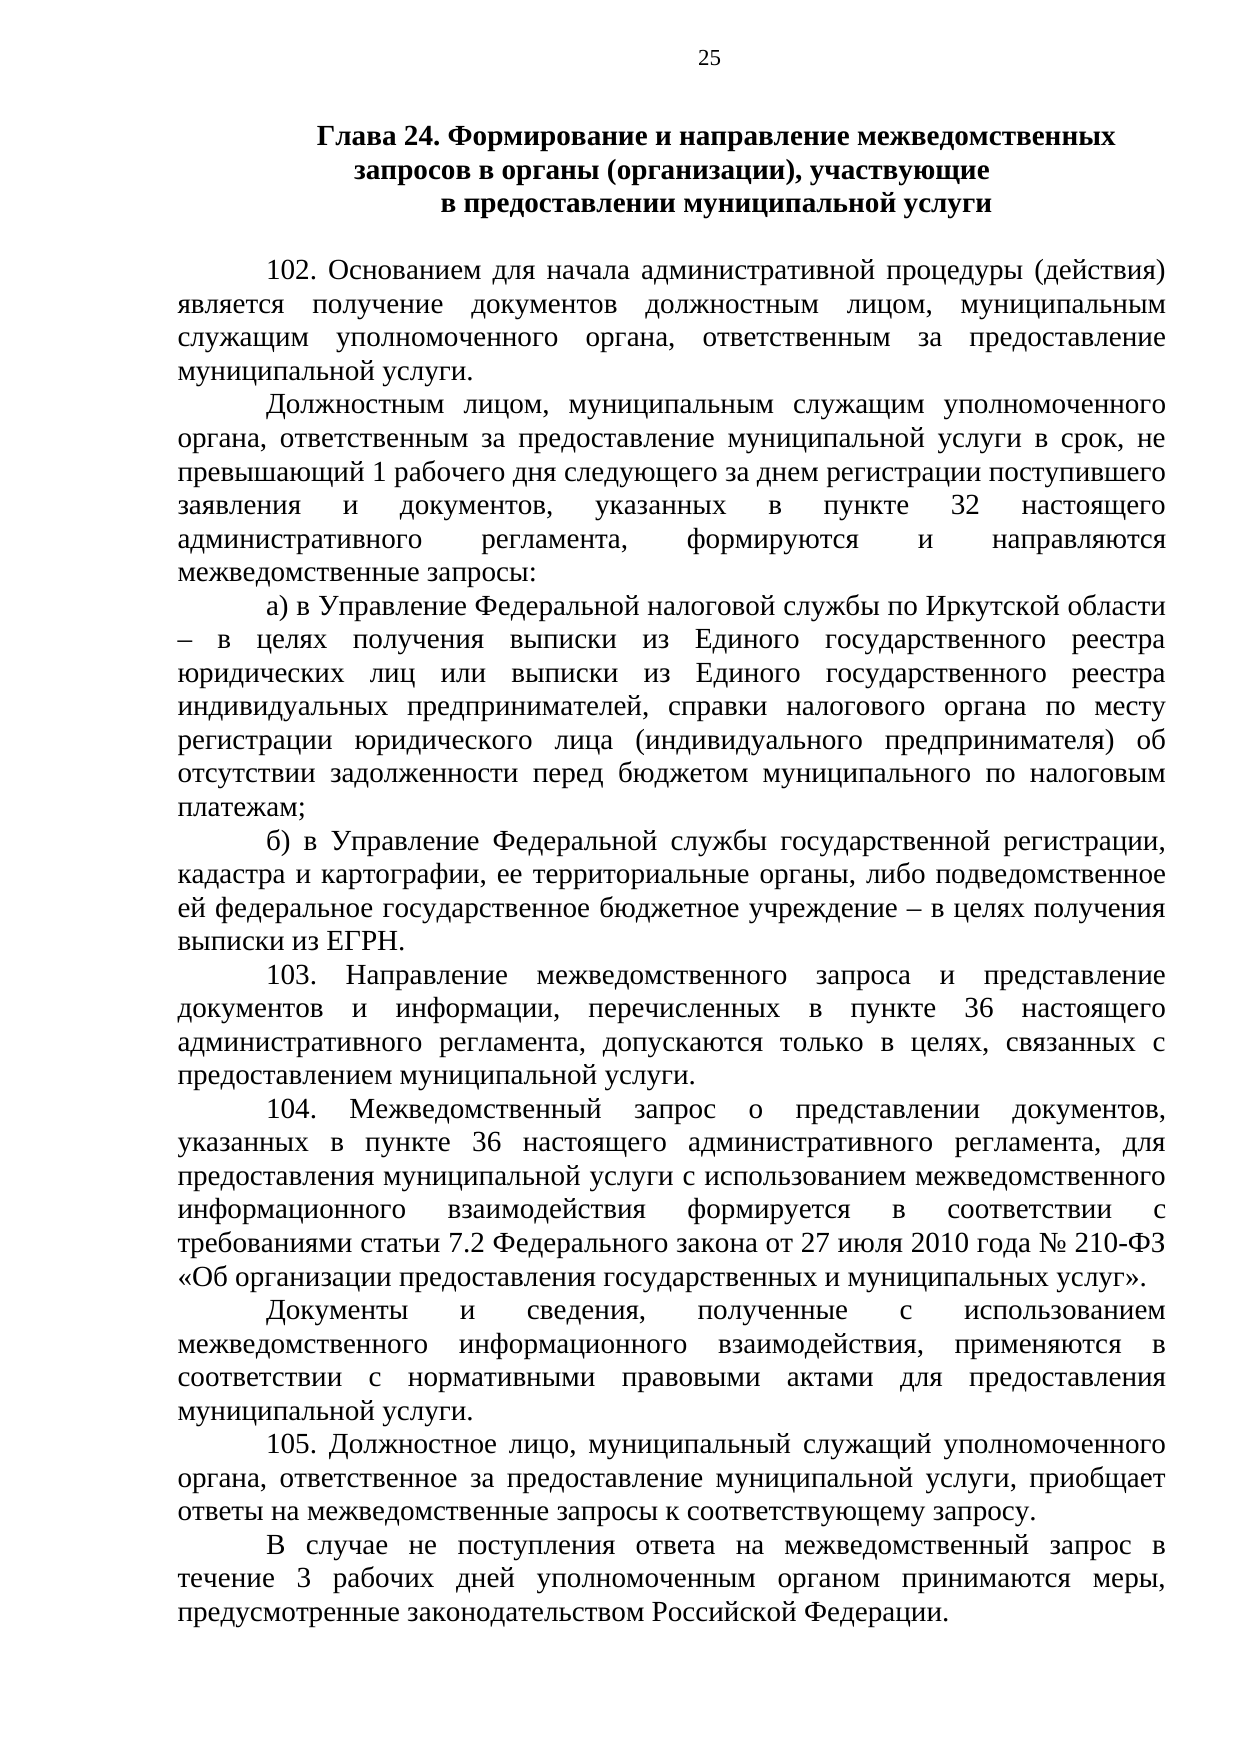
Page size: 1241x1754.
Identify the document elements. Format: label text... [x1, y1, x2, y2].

text 105. Должностное лицо, муниципальный служащий уполномоченного органа, ответственное за предоставление муниципальной услуги, приобщает ответы на межведомственные запросы к соответствующему запросу. [177, 1426, 1167, 1527]
text б) в Управление Федеральной службы государственной регистрации, кадастра и картографии, ее территориальные органы, либо подведомственное ей федеральное государственное бюджетное учреждение – в целях получения выписки из ЕГРН. [177, 823, 1167, 957]
text а) в Управление Федеральной налоговой службы по Иркутской области – в целях получения выписки из Единого государственного реестра юридических лиц или выписки из Единого государственного реестра индивидуальных предпринимателей, справки налогового органа по месту регистрации юридического лица (индивидуального предпринимателя) об отсутствии задолженности перед бюджетом муниципального по налоговым платежам; [177, 588, 1167, 823]
text в предоставлении муниципальной услуги [177, 185, 1167, 219]
text 103. Направление межведомственного запроса и представление документов и информации, перечисленных в пункте 36 настоящего административного регламента, допускаются только в целях, связанных с предоставлением муниципальной услуги. [177, 957, 1167, 1091]
text Должностным лицом, муниципальным служащим уполномоченного органа, ответственным за предоставление муниципальной услуги в срок, не превышающий 1 рабочего дня следующего за днем регистрации поступившего заявления и документов, указанных в пункте 32 настоящего административного регламента, формируются и направляются межведомственные запросы: [177, 387, 1167, 588]
text Глава 24. Формирование и направление межведомственных запросов в органы (организации), участвующие [177, 118, 1167, 185]
text 104. Межведомственный запрос о представлении документов, указанных в пункте 36 настоящего административного регламента, для предоставления муниципальной услуги с использованием межведомственного информационного взаимодействия формируется в соответствии с требованиями статьи 7.2 Федерального закона от 27 июля 2010 года № 210-ФЗ «Об организации предоставления государственных и муниципальных услуг». [177, 1091, 1167, 1292]
text Документы и сведения, полученные с использованием межведомственного информационного взаимодействия, применяются в соответствии с нормативными правовыми актами для предоставления муниципальной услуги. [177, 1292, 1167, 1426]
text 102. Основанием для начала административной процедуры (действия) является получение документов должностным лицом, муниципальным служащим уполномоченного органа, ответственным за предоставление муниципальной услуги. [177, 252, 1167, 387]
text В случае не поступления ответа на межведомственный запрос в течение 3 рабочих дней уполномоченным органом принимаются меры, предусмотренные законодательством Российской Федерации. [177, 1527, 1167, 1628]
